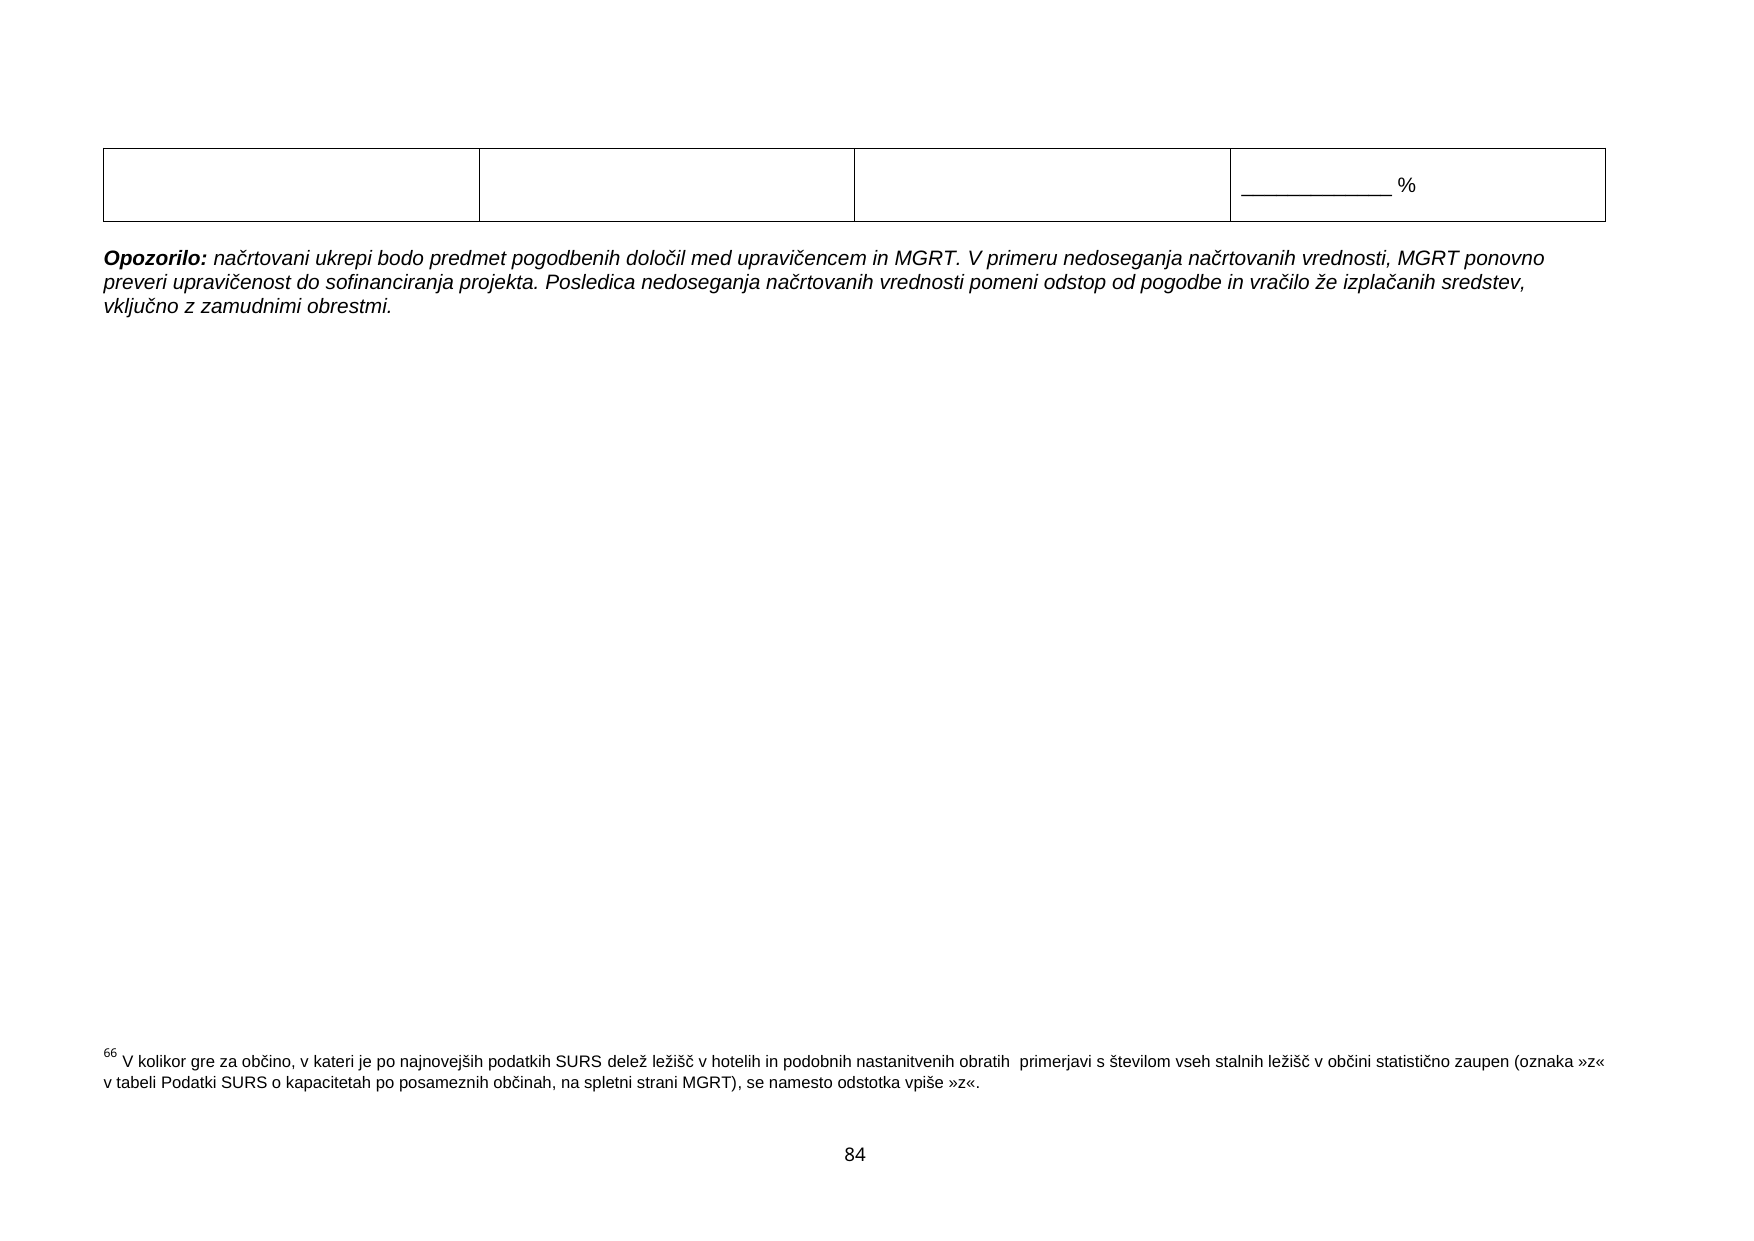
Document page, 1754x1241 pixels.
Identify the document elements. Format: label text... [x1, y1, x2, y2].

table_cell [855, 149, 1230, 221]
text Opozorilo: načrtovani ukrepi bodo predmet pogodbenih določil med upravičencem in MGRT. V primeru nedoseganja načrtovanih vrednosti, MGRT ponovno preveri upravičenost do sofinanciranja projekta. Posledica nedoseganja načrtovanih vrednosti pomeni odstop od pogodbe in vračilo že izplačanih sredstev, vključno z zamudnimi obrestmi. [103, 246, 1606, 317]
table_cell [104, 149, 479, 221]
table_cell _____________ % [1231, 149, 1605, 221]
table_cell [480, 149, 854, 221]
